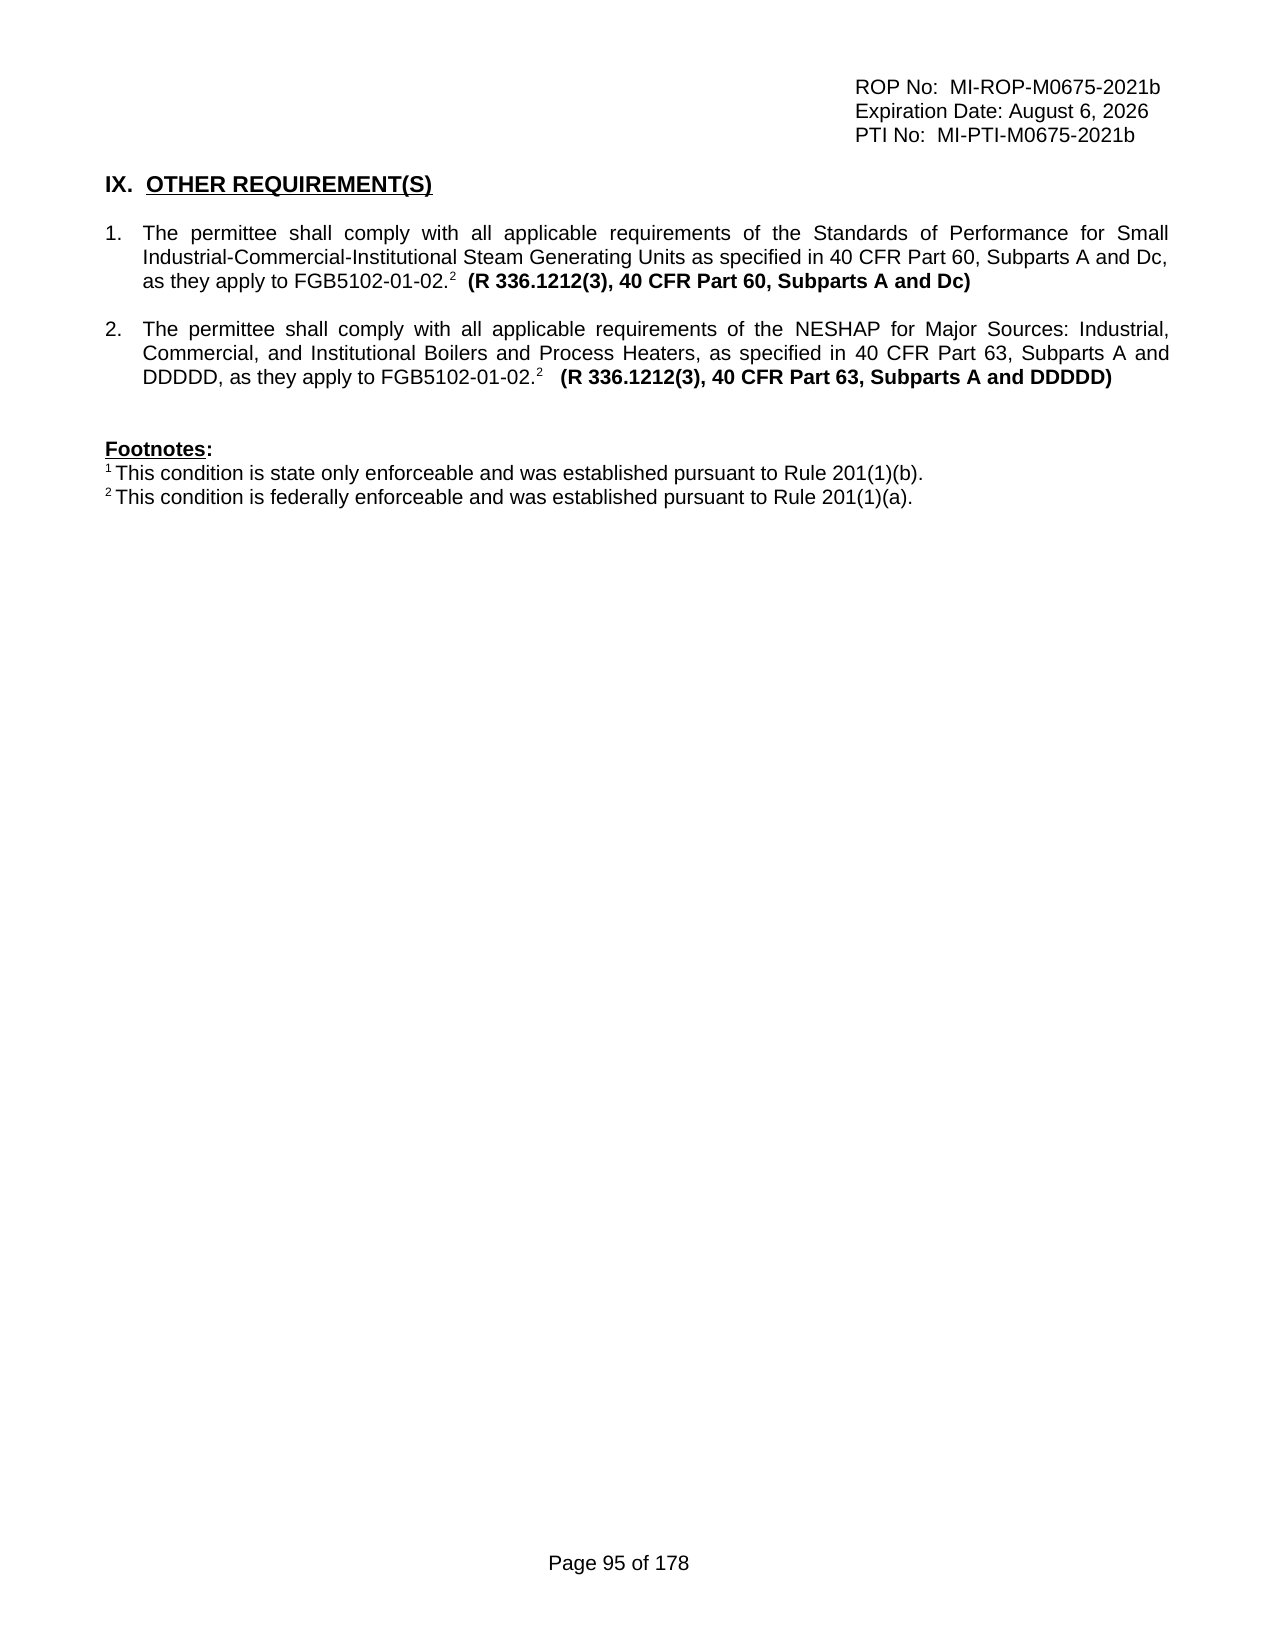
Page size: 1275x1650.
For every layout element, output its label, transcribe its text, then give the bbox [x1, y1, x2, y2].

text IX. OTHER REQUIREMENT(S) [105, 171, 1170, 197]
text 2 This condition is federally enforceable and was established pursuant to Rule 201(1)(a). [105, 485, 1170, 509]
list The permittee shall comply with all applicable requirements of the Standards of Performance for Small Industrial-Commercial-Institutional Steam Generating Units as specified in 40 CFR Part 60, Subparts A and Dc, as they apply to FGB5102-01-02.2 (R 336.1212(3), 40 CFR Part 60, Subparts A and Dc) [105, 221, 1170, 293]
text Footnotes: [105, 437, 1170, 461]
text 1 This condition is state only enforceable and was established pursuant to Rule 201(1)(b). [105, 461, 1170, 485]
list The permittee shall comply with all applicable requirements of the NESHAP for Major Sources: Industrial, Commercial, and Institutional Boilers and Process Heaters, as specified in 40 CFR Part 63, Subparts A and DDDDD, as they apply to FGB5102-01-02.2 (R 336.1212(3), 40 CFR Part 63, Subparts A and DDDDD) [105, 317, 1170, 389]
